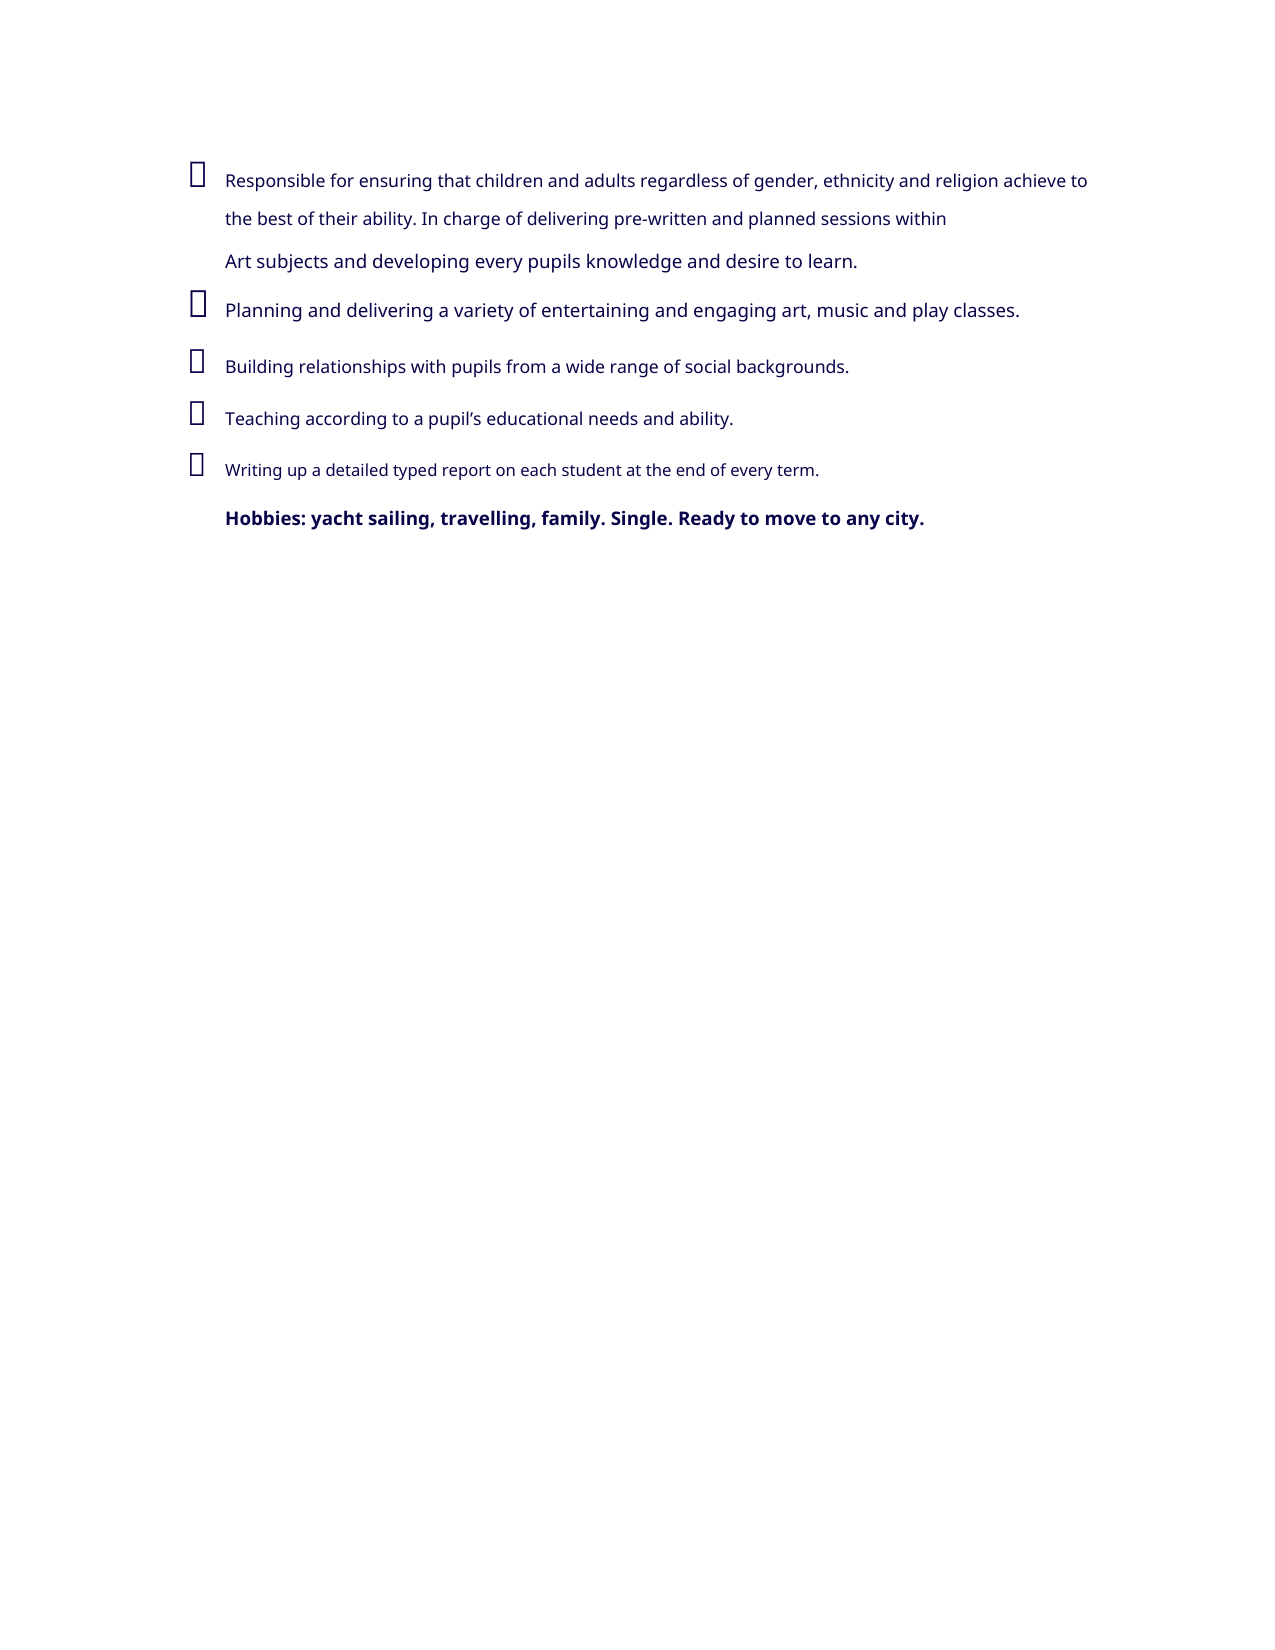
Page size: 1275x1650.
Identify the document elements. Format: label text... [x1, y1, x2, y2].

text Hobbies: yacht sailing, travelling, family. Single. Ready to move to any city. [225, 506, 1125, 531]
list Responsible for ensuring that children and adults regardless of gender, ethnicity and religion achieve to the best of their ability. In charge of delivering pre-written and planned sessions within [187, 150, 1110, 230]
list Teaching according to a pupil’s educational needs and ability. [187, 398, 1125, 432]
list Writing up a detailed typed report on each student at the end of every term. [187, 450, 1125, 483]
list Building relationships with pupils from a wide range of social backgrounds. [187, 346, 1125, 380]
text Art subjects and developing every pupils knowledge and desire to learn. [225, 248, 1125, 273]
list Planning and delivering a variety of entertaining and engaging art, music and play classes. [187, 277, 1125, 328]
